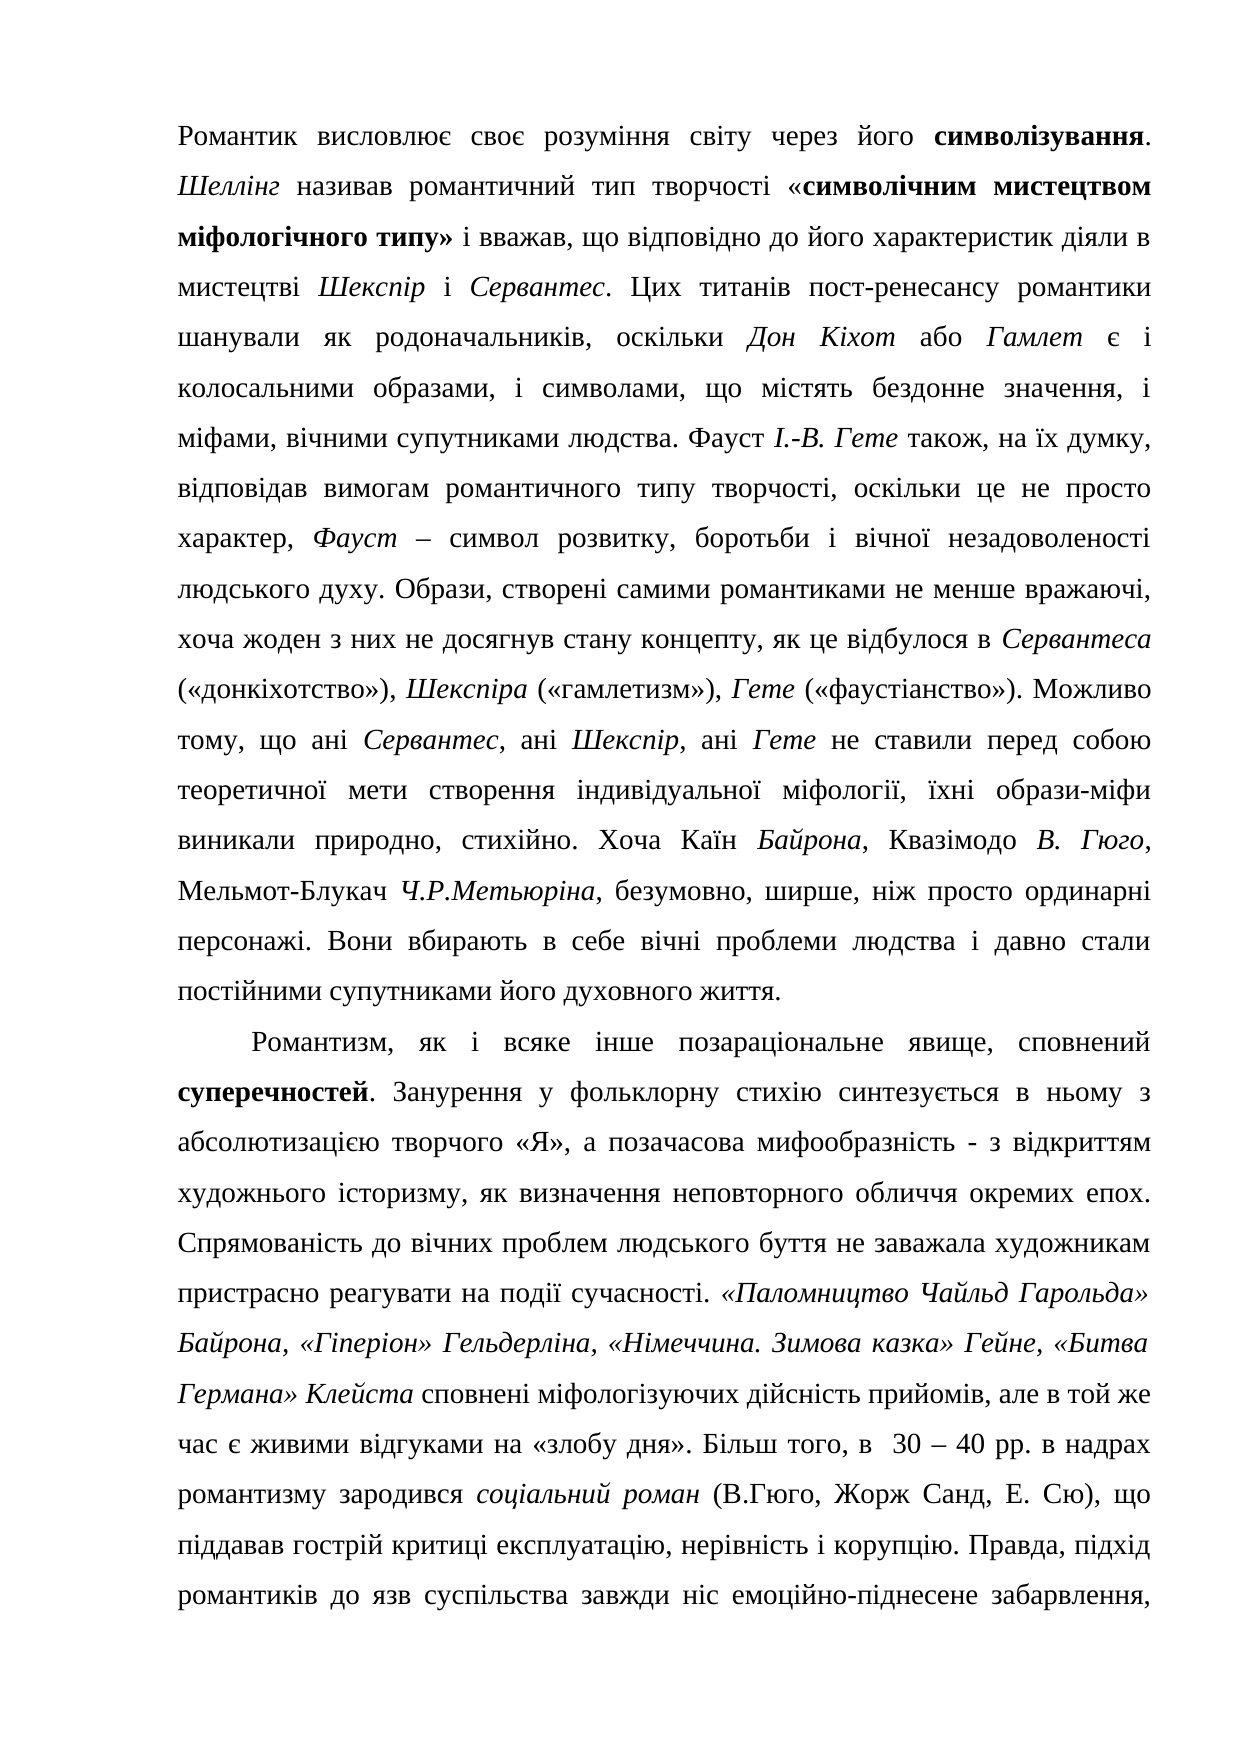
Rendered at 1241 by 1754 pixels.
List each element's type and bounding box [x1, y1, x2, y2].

text [177, 118, 1152, 1007]
text [177, 1024, 1152, 1611]
